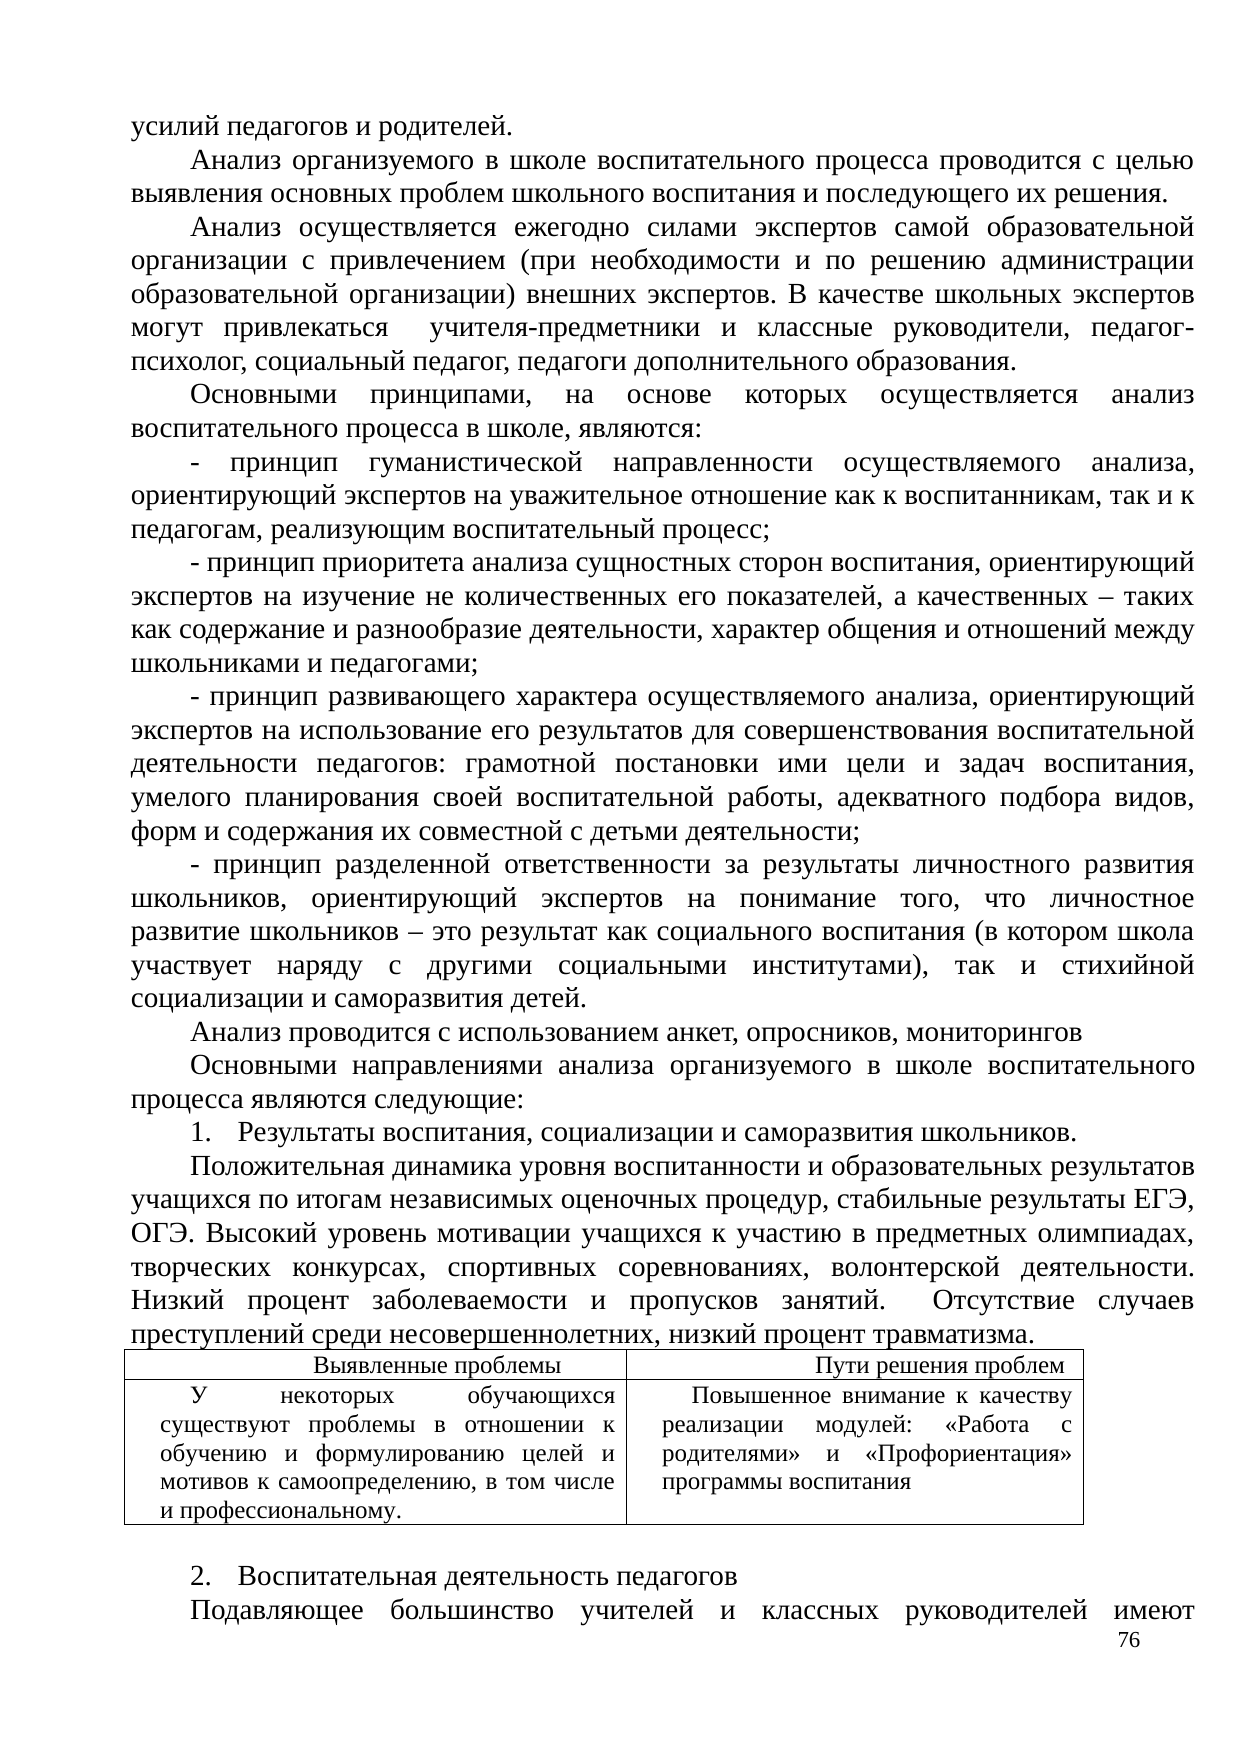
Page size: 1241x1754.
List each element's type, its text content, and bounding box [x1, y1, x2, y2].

text - принцип развивающего характера осуществляемого анализа, ориентирующий экспертов на использование его результатов для совершенствования воспитательной деятельности педагогов: грамотной постановки ими цели и задач воспитания, умелого планирования своей воспитательной работы, адекватного подбора видов, форм и содержания их совместной с детьми деятельности; [131, 678, 1196, 846]
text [131, 1592, 1196, 1626]
list Результаты воспитания, социализации и саморазвития школьников. [131, 1114, 1196, 1148]
text - принцип разделенной ответственности за результаты личностного развития школьников, ориентирующий экспертов на понимание того, что личностное развитие школьников – это результат как социального воспитания (в котором школа участвует наряду с другими социальными институтами), так и стихийной социализации и саморазвития детей. [131, 846, 1196, 1014]
text Анализ осуществляется ежегодно силами экспертов самой образовательной организации с привлечением (при необходимости и по решению администрации образовательной организации) внешних экспертов. В качестве школьных экспертов могут привлекаться учителя-предметники и классные руководители, педагог-психолог, социальный педагог, педагоги дополнительного образования. [131, 209, 1196, 377]
text - принцип приоритета анализа сущностных сторон воспитания, ориентирующий экспертов на изучение не количественных его показателей, а качественных – таких как содержание и разнообразие деятельности, характер общения и отношений между школьниками и педагогами; [131, 544, 1196, 678]
table_header Пути решения проблем [627, 1350, 1083, 1379]
text Основными направлениями анализа организуемого в школе воспитательного процесса являются следующие: [131, 1047, 1196, 1114]
table_cell У некоторых обучающихся существуют проблемы в отношении к обучению и формулированию целей и мотивов к самоопределению, в том числе и профессиональному. [125, 1380, 626, 1524]
text Анализ организуемого в школе воспитательного процесса проводится с целью выявления основных проблем школьного воспитания и последующего их решения. [131, 142, 1196, 209]
text Анализ проводится с использованием анкет, опросников, мониторингов [131, 1014, 1196, 1047]
list Воспитательная деятельность педагогов [131, 1558, 1196, 1592]
text - принцип гуманистической направленности осуществляемого анализа, ориентирующий экспертов на уважительное отношение как к воспитанникам, так и к педагогам, реализующим воспитательный процесс; [131, 444, 1196, 544]
text Положительная динамика уровня воспитанности и образовательных результатов учащихся по итогам независимых оценочных процедур, стабильные результаты ЕГЭ, ОГЭ. Высокий уровень мотивации учащихся к участию в предметных олимпиадах, творческих конкурсах, спортивных соревнованиях, волонтерской деятельности. Низкий процент заболеваемости и пропусков занятий. Отсутствие случаев преступлений среди несовершеннолетних, низкий процент травматизма. [131, 1148, 1196, 1349]
table_header Выявленные проблемы [125, 1350, 626, 1379]
table_cell Повышенное внимание к качеству реализации модулей: «Работа с родителями» и «Профориентация» программы воспитания [627, 1380, 1083, 1524]
text Основными принципами, на основе которых осуществляется анализ воспитательного процесса в школе, являются: [131, 377, 1196, 444]
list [131, 108, 1196, 142]
